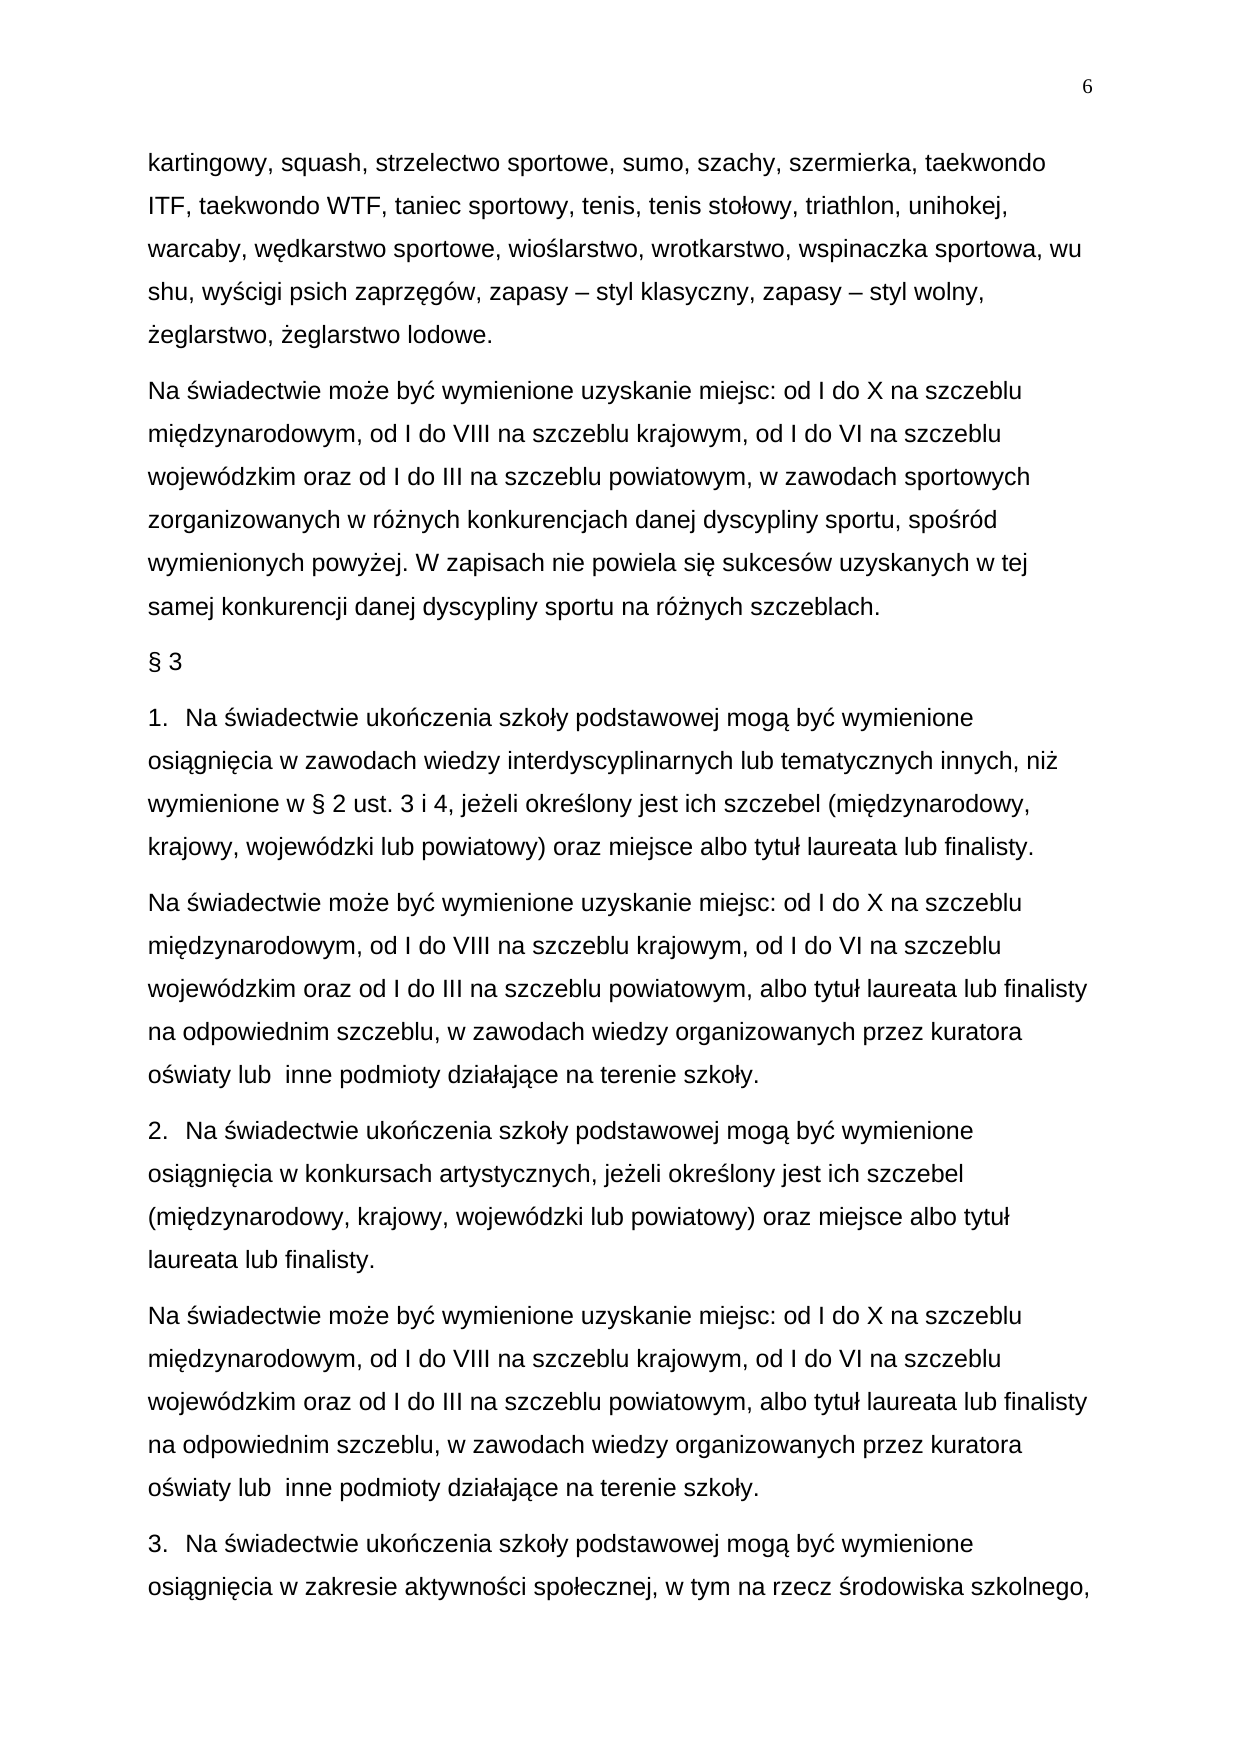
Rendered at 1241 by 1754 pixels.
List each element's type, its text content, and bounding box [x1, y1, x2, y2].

text Na świadectwie może być wymienione uzyskanie miejsc: od I do X na szczeblu międzynarodowym, od I do VIII na szczeblu krajowym, od I do VI na szczeblu wojewódzkim oraz od I do III na szczeblu powiatowym, w zawodach sportowych zorganizowanych w różnych konkurencjach danej dyscypliny sportu, spośród wymienionych powyżej. W zapisach nie powiela się sukcesów uzyskanych w tej samej konkurencji danej dyscypliny sportu na różnych szczeblach. [148, 376, 1092, 620]
list Na świadectwie ukończenia szkoły podstawowej mogą być wymienione osiągnięcia w zawodach wiedzy interdyscyplinarnych lub tematycznych innych, niż wymienione w § 2 ust. 3 i 4, jeżeli określony jest ich szczebel (międzynarodowy, krajowy, wojewódzki lub powiatowy) oraz miejsce albo tytuł laureata lub finalisty. [148, 703, 1092, 861]
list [148, 1529, 1092, 1601]
text Na świadectwie może być wymienione uzyskanie miejsc: od I do X na szczeblu międzynarodowym, od I do VIII na szczeblu krajowym, od I do VI na szczeblu wojewódzkim oraz od I do III na szczeblu powiatowym, albo tytuł laureata lub finalisty na odpowiednim szczeblu, w zawodach wiedzy organizowanych przez kuratora oświaty lub inne podmioty działające na terenie szkoły. [148, 888, 1092, 1089]
list Na świadectwie ukończenia szkoły podstawowej mogą być wymienione osiągnięcia w konkursach artystycznych, jeżeli określony jest ich szczebel (międzynarodowy, krajowy, wojewódzki lub powiatowy) oraz miejsce albo tytuł laureata lub finalisty. [148, 1116, 1092, 1274]
text § 3 [148, 647, 1092, 676]
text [148, 148, 1092, 349]
text Na świadectwie może być wymienione uzyskanie miejsc: od I do X na szczeblu międzynarodowym, od I do VIII na szczeblu krajowym, od I do VI na szczeblu wojewódzkim oraz od I do III na szczeblu powiatowym, albo tytuł laureata lub finalisty na odpowiednim szczeblu, w zawodach wiedzy organizowanych przez kuratora oświaty lub inne podmioty działające na terenie szkoły. [148, 1301, 1092, 1502]
